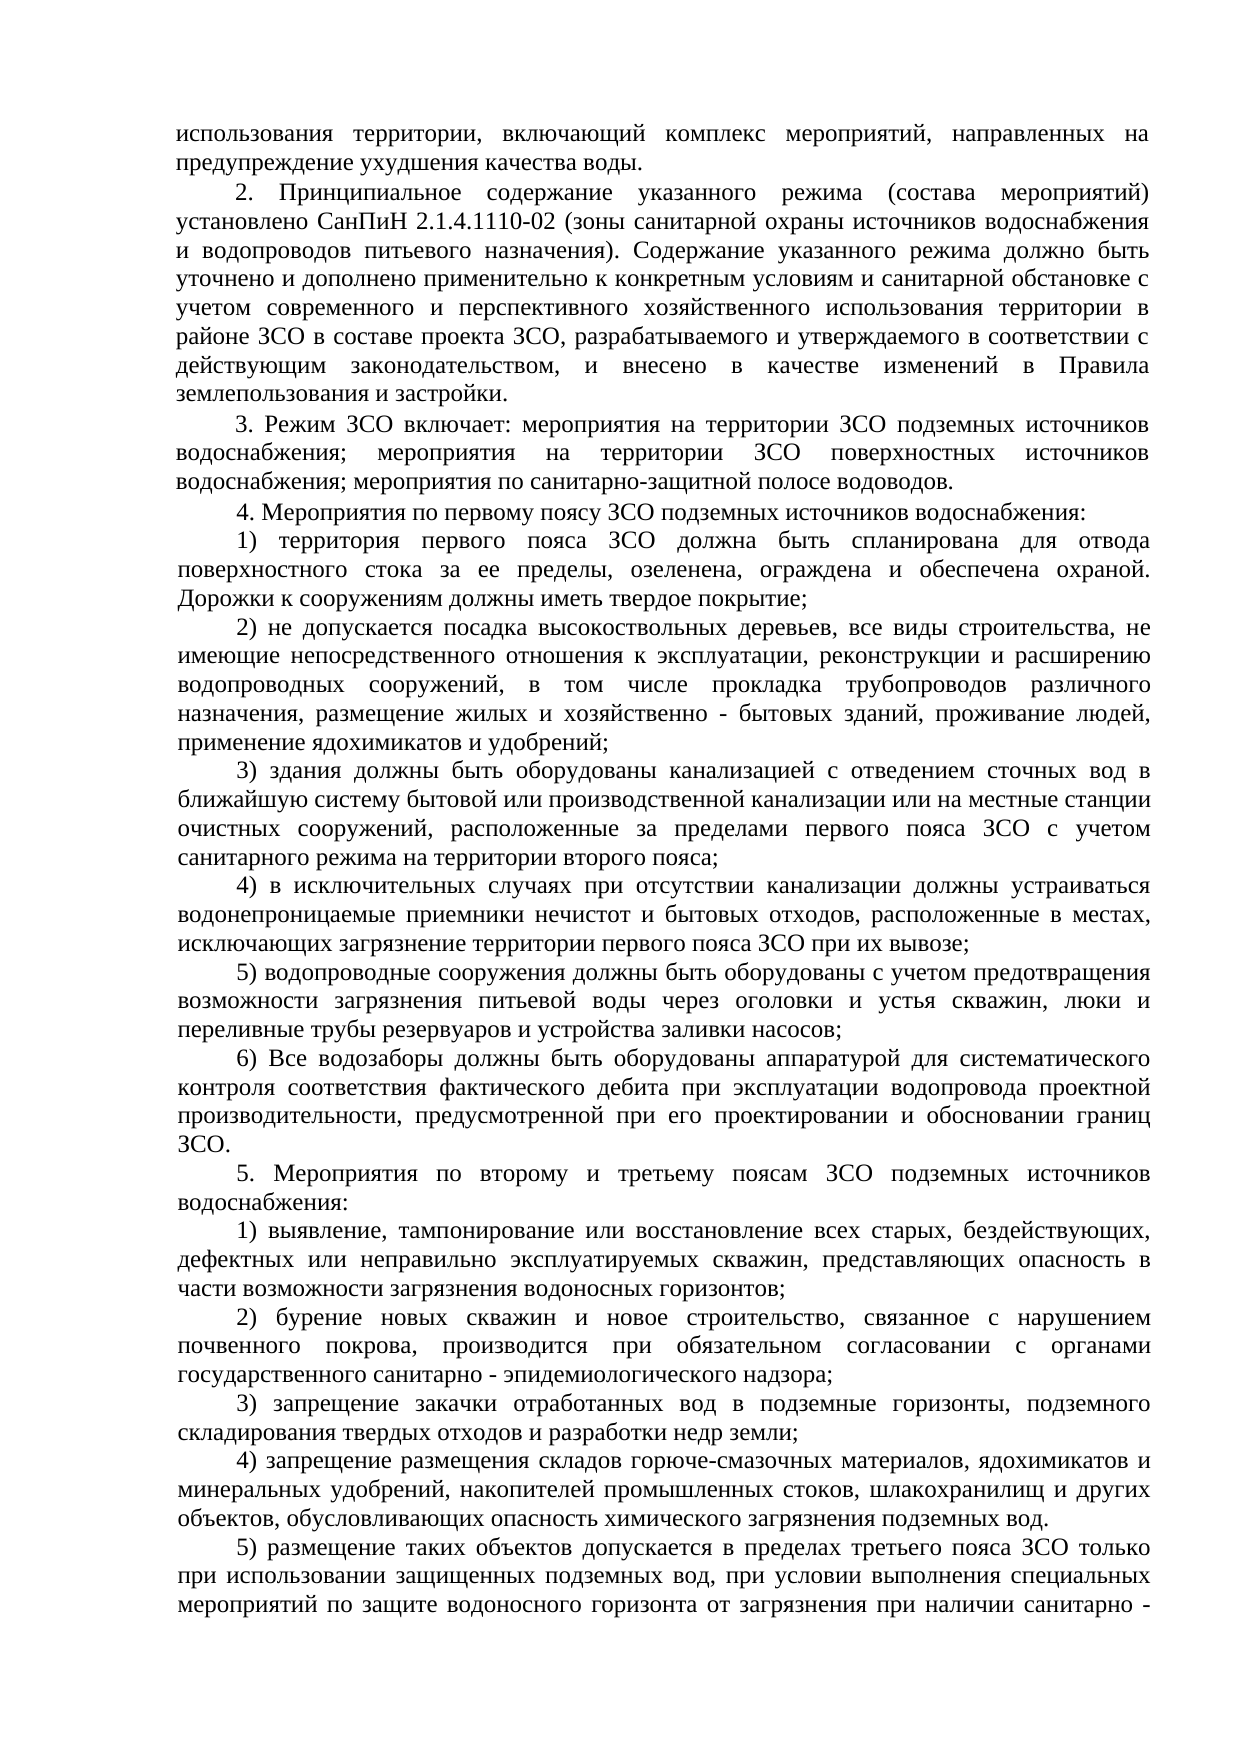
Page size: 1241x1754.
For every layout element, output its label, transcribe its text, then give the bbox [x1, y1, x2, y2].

text 5. Мероприятия по второму и третьему поясам ЗСО подземных источников водоснабжения: [177, 1158, 1152, 1215]
text 4) запрещение размещения складов горюче-смазочных материалов, ядохимикатов и минеральных удобрений, накопителей промышленных стоков, шлакохранилищ и других объектов, обусловливающих опасность химического загрязнения подземных вод. [177, 1445, 1152, 1532]
text 3) здания должны быть оборудованы канализацией с отведением сточных вод в ближайшую систему бытовой или производственной канализации или на местные станции очистных сооружений, расположенные за пределами первого пояса ЗСО с учетом санитарного режима на территории второго пояса; [177, 755, 1152, 870]
text 2) бурение новых скважин и новое строительство, связанное с нарушением почвенного покрова, производится при обязательном согласовании с органами государственного санитарно - эпидемиологического надзора; [177, 1302, 1152, 1388]
text 1) территория первого пояса ЗСО должна быть спланирована для отвода поверхностного стока за ее пределы, озеленена, ограждена и обеспечена охраной. Дорожки к сооружениям должны иметь твердое покрытие; [177, 525, 1152, 612]
text 4. Мероприятия по первому поясу ЗСО подземных источников водоснабжения: [177, 497, 1152, 525]
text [177, 1532, 1152, 1618]
text 6) Все водозаборы должны быть оборудованы аппаратурой для систематического контроля соответствия фактического дебита при эксплуатации водопровода проектной производительности, предусмотренной при его проектировании и обосновании границ ЗСО. [177, 1043, 1152, 1158]
text 3. Режим ЗСО включает: мероприятия на территории ЗСО подземных источников водоснабжения; мероприятия на территории ЗСО поверхностных источников водоснабжения; мероприятия по санитарно-защитной полосе водоводов. [176, 409, 1150, 495]
text 2. Принципиальное содержание указанного режима (состава мероприятий) установлено СанПиН 2.1.4.1110-02 (зоны санитарной охраны источников водоснабжения и водопроводов питьевого назначения). Содержание указанного режима должно быть уточнено и дополнено применительно к конкретным условиям и санитарной обстановке с учетом современного и перспективного хозяйственного использования территории в районе ЗСО в составе проекта ЗСО, разрабатываемого и утверждаемого в соответствии с действующим законодательством, и внесено в качестве изменений в Правила землепользования и застройки. [176, 177, 1150, 407]
text 5) водопроводные сооружения должны быть оборудованы с учетом предотвращения возможности загрязнения питьевой воды через оголовки и устья скважин, люки и переливные трубы резервуаров и устройства заливки насосов; [177, 957, 1152, 1043]
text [177, 118, 1152, 176]
text 4) в исключительных случаях при отсутствии канализации должны устраиваться водонепроницаемые приемники нечистот и бытовых отходов, расположенные в местах, исключающих загрязнение территории первого пояса ЗСО при их вывозе; [177, 870, 1152, 957]
text 2) не допускается посадка высокоствольных деревьев, все виды строительства, не имеющие непосредственного отношения к эксплуатации, реконструкции и расширению водопроводных сооружений, в том числе прокладка трубопроводов различного назначения, размещение жилых и хозяйственно - бытовых зданий, проживание людей, применение ядохимикатов и удобрений; [177, 612, 1152, 755]
text 3) запрещение закачки отработанных вод в подземные горизонты, подземного складирования твердых отходов и разработки недр земли; [177, 1388, 1152, 1445]
text 1) выявление, тампонирование или восстановление всех старых, бездействующих, дефектных или неправильно эксплуатируемых скважин, представляющих опасность в части возможности загрязнения водоносных горизонтов; [177, 1215, 1152, 1302]
